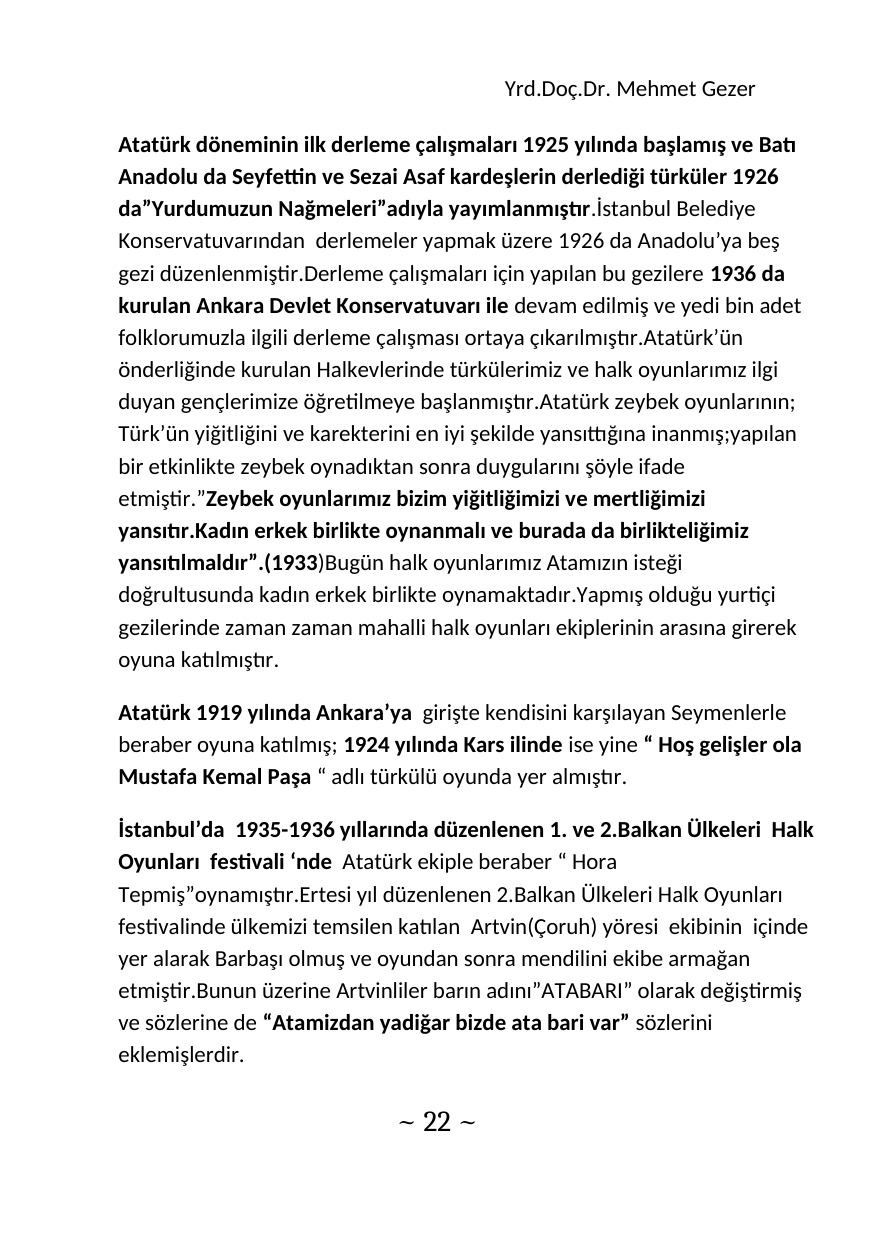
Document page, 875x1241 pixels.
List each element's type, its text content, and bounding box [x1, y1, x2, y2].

text Atatürk döneminin ilk derleme çalışmaları 1925 yılında başlamış ve Batı Anadolu da Seyfettin ve Sezai Asaf kardeşlerin derlediği türküler 1926 da”Yurdumuzun Nağmeleri”adıyla yayımlanmıştır.İstanbul Belediye Konservatuvarından derlemeler yapmak üzere 1926 da Anadolu’ya beş gezi düzenlenmiştir.Derleme çalışmaları için yapılan bu gezilere 1936 da kurulan Ankara Devlet Konservatuvarı ile devam edilmiş ve yedi bin adet folklorumuzla ilgili derleme çalışması ortaya çıkarılmıştır.Atatürk’ün önderliğinde kurulan Halkevlerinde türkülerimiz ve halk oyunlarımız ilgi duyan gençlerimize öğretilmeye başlanmıştır.Atatürk zeybek oyunlarının; Türk’ün yiğitliğini ve karekterini en iyi şekilde yansıttığına inanmış;yapılan bir etkinlikte zeybek oynadıktan sonra duygularını şöyle ifade etmiştir.”Zeybek oyunlarımız bizim yiğitliğimizi ve mertliğimizi yansıtır.Kadın erkek birlikte oynanmalı ve burada da birlikteliğimiz yansıtılmaldır”.(1933)Bugün halk oyunlarımız Atamızın isteği doğrultusunda kadın erkek birlikte oynamaktadır.Yapmış olduğu yurtiçi gezilerinde zaman zaman mahalli halk oyunları ekiplerinin arasına girerek oyuna katılmıştır. [118, 130, 815, 673]
text İstanbul’da 1935-1936 yıllarında düzenlenen 1. ve 2.Balkan Ülkeleri Halk Oyunları festivali ‘nde Atatürk ekiple beraber “ Hora Tepmiş”oynamıştır.Ertesi yıl düzenlenen 2.Balkan Ülkeleri Halk Oyunları festivalinde ülkemizi temsilen katılan Artvin(Çoruh) yöresi ekibinin içinde yer alarak Barbaşı olmuş ve oyundan sonra mendilini ekibe armağan etmiştir.Bunun üzerine Artvinliler barın adını”ATABARI” olarak değiştirmiş ve sözlerine de “Atamizdan yadiğar bizde ata bari var” sözlerini eklemişlerdir. [118, 815, 815, 1069]
text Atatürk 1919 yılında Ankara’ya girişte kendisini karşılayan Seymenlerle beraber oyuna katılmış; 1924 yılında Kars ilinde ise yine “ Hoş gelişler ola Mustafa Kemal Paşa “ adlı türkülü oyunda yer almıştır. [118, 698, 815, 790]
